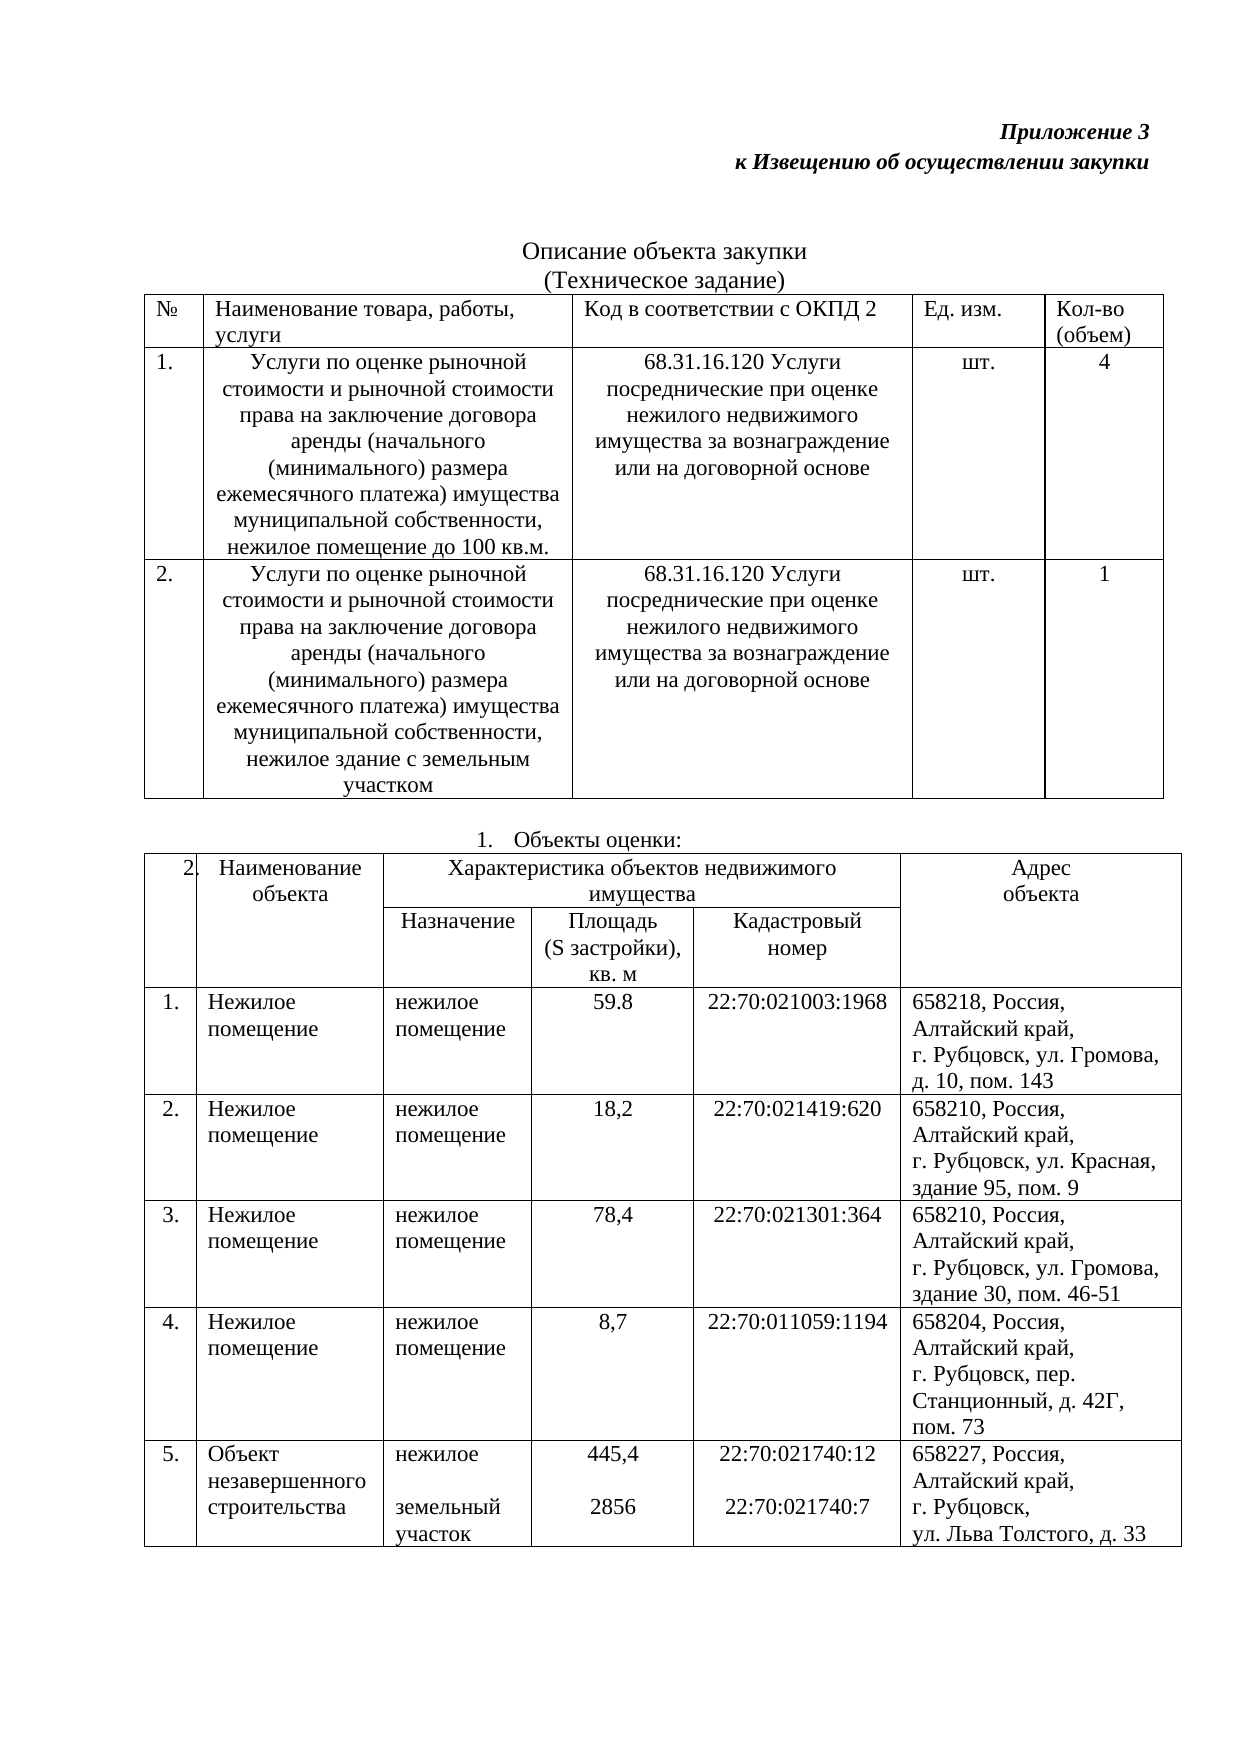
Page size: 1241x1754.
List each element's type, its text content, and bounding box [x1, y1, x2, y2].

table_cell 3. [145, 1201, 196, 1307]
table_cell нежилое помещение [384, 1201, 531, 1307]
list Объекты оценки: [476, 826, 1152, 853]
text к Извещению об осуществлении закупки [177, 148, 1152, 175]
table_cell 2. [145, 560, 203, 797]
table_header № [145, 295, 203, 347]
table_cell Услуги по оценке рыночной стоимости и рыночной стоимости права на заключение договора аренды (начального (минимального) размера ежемесячного платежа) имущества муниципальной собственности, нежилое помещение до 100 кв.м. [204, 348, 572, 559]
table_cell 658210, Россия, Алтайский край, г. Рубцовск, ул. Красная, здание 95, пом. 9 [901, 1095, 1181, 1200]
table_cell нежилое помещение [384, 1095, 531, 1200]
text (Техническое задание) [177, 265, 1152, 293]
table_cell Кадастровый номер [694, 908, 900, 987]
table_cell нежилое помещение [384, 988, 531, 1094]
table_cell Назначение [384, 908, 531, 987]
table_cell 22:70:011059:1194 [694, 1308, 900, 1439]
table_cell Объект незавершенного строительства [197, 1441, 383, 1546]
table_header Наименование товара, работы, услуги [204, 295, 572, 347]
table_cell шт. [913, 560, 1044, 797]
table_cell Нежилое помещение [197, 988, 383, 1094]
table_header Характеристика объектов недвижимого имущества [384, 854, 900, 907]
table_cell 1 [1046, 560, 1163, 797]
table_cell 22:70:021301:364 [694, 1201, 900, 1307]
table_cell 4 [1046, 348, 1163, 559]
table_cell 22:70:021419:620 [694, 1095, 900, 1200]
text Приложение 3 [177, 118, 1152, 144]
table_cell 658210, Россия, Алтайский край, г. Рубцовск, ул. Громова, здание 30, пом. 46-51 [901, 1201, 1181, 1307]
table_header Наименование объекта [197, 854, 383, 987]
table_cell Площадь (S застройки), кв. м [532, 908, 693, 987]
table_cell 1. [145, 348, 203, 559]
table_cell Нежилое помещение [197, 1095, 383, 1200]
table_cell 658204, Россия, Алтайский край, г. Рубцовск, пер. Станционный, д. 42Г, пом. 73 [901, 1308, 1181, 1439]
table_cell нежилое помещение [384, 1308, 531, 1439]
table_cell 22:70:021003:1968 [694, 988, 900, 1094]
table_cell 78,4 [532, 1201, 693, 1307]
table_cell Услуги по оценке рыночной стоимости и рыночной стоимости права на заключение договора аренды (начального (минимального) размера ежемесячного платежа) имущества муниципальной собственности, нежилое здание с земельным участком [204, 560, 572, 797]
table_header Адрес объекта [901, 854, 1181, 987]
table_cell 2. [145, 1095, 196, 1200]
table_header Ед. изм. [913, 295, 1044, 347]
table_cell 59.8 [532, 988, 693, 1094]
table_cell 18,2 [532, 1095, 693, 1200]
table_cell Нежилое помещение [197, 1308, 383, 1439]
table_header Код в соответствии с ОКПД 2 [573, 295, 912, 347]
table_cell 68.31.16.120 Услуги посреднические при оценке нежилого недвижимого имущества за вознаграждение или на договорной основе [573, 348, 912, 559]
table_cell нежилое земельный участок [384, 1441, 531, 1546]
table_cell 22:70:021740:12 22:70:021740:7 [694, 1441, 900, 1546]
table_header № п/п [145, 854, 196, 987]
table_cell шт. [913, 348, 1044, 559]
table_header Кол-во (объем) [1046, 295, 1163, 347]
table_cell 658218, Россия, Алтайский край, г. Рубцовск, ул. Громова, д. 10, пом. 143 [901, 988, 1181, 1094]
table_cell 445,4 2856 [532, 1441, 693, 1546]
table_cell Нежилое помещение [197, 1201, 383, 1307]
table_cell 68.31.16.120 Услуги посреднические при оценке нежилого недвижимого имущества за вознаграждение или на договорной основе [573, 560, 912, 797]
text Описание объекта закупки [177, 236, 1152, 265]
table_cell 4. [145, 1308, 196, 1439]
table_cell 8,7 [532, 1308, 693, 1439]
table_cell 658227, Россия, Алтайский край, г. Рубцовск, ул. Льва Толстого, д. 33 [901, 1441, 1181, 1546]
table_cell 5. [145, 1441, 196, 1546]
table_cell 1. [145, 988, 196, 1094]
